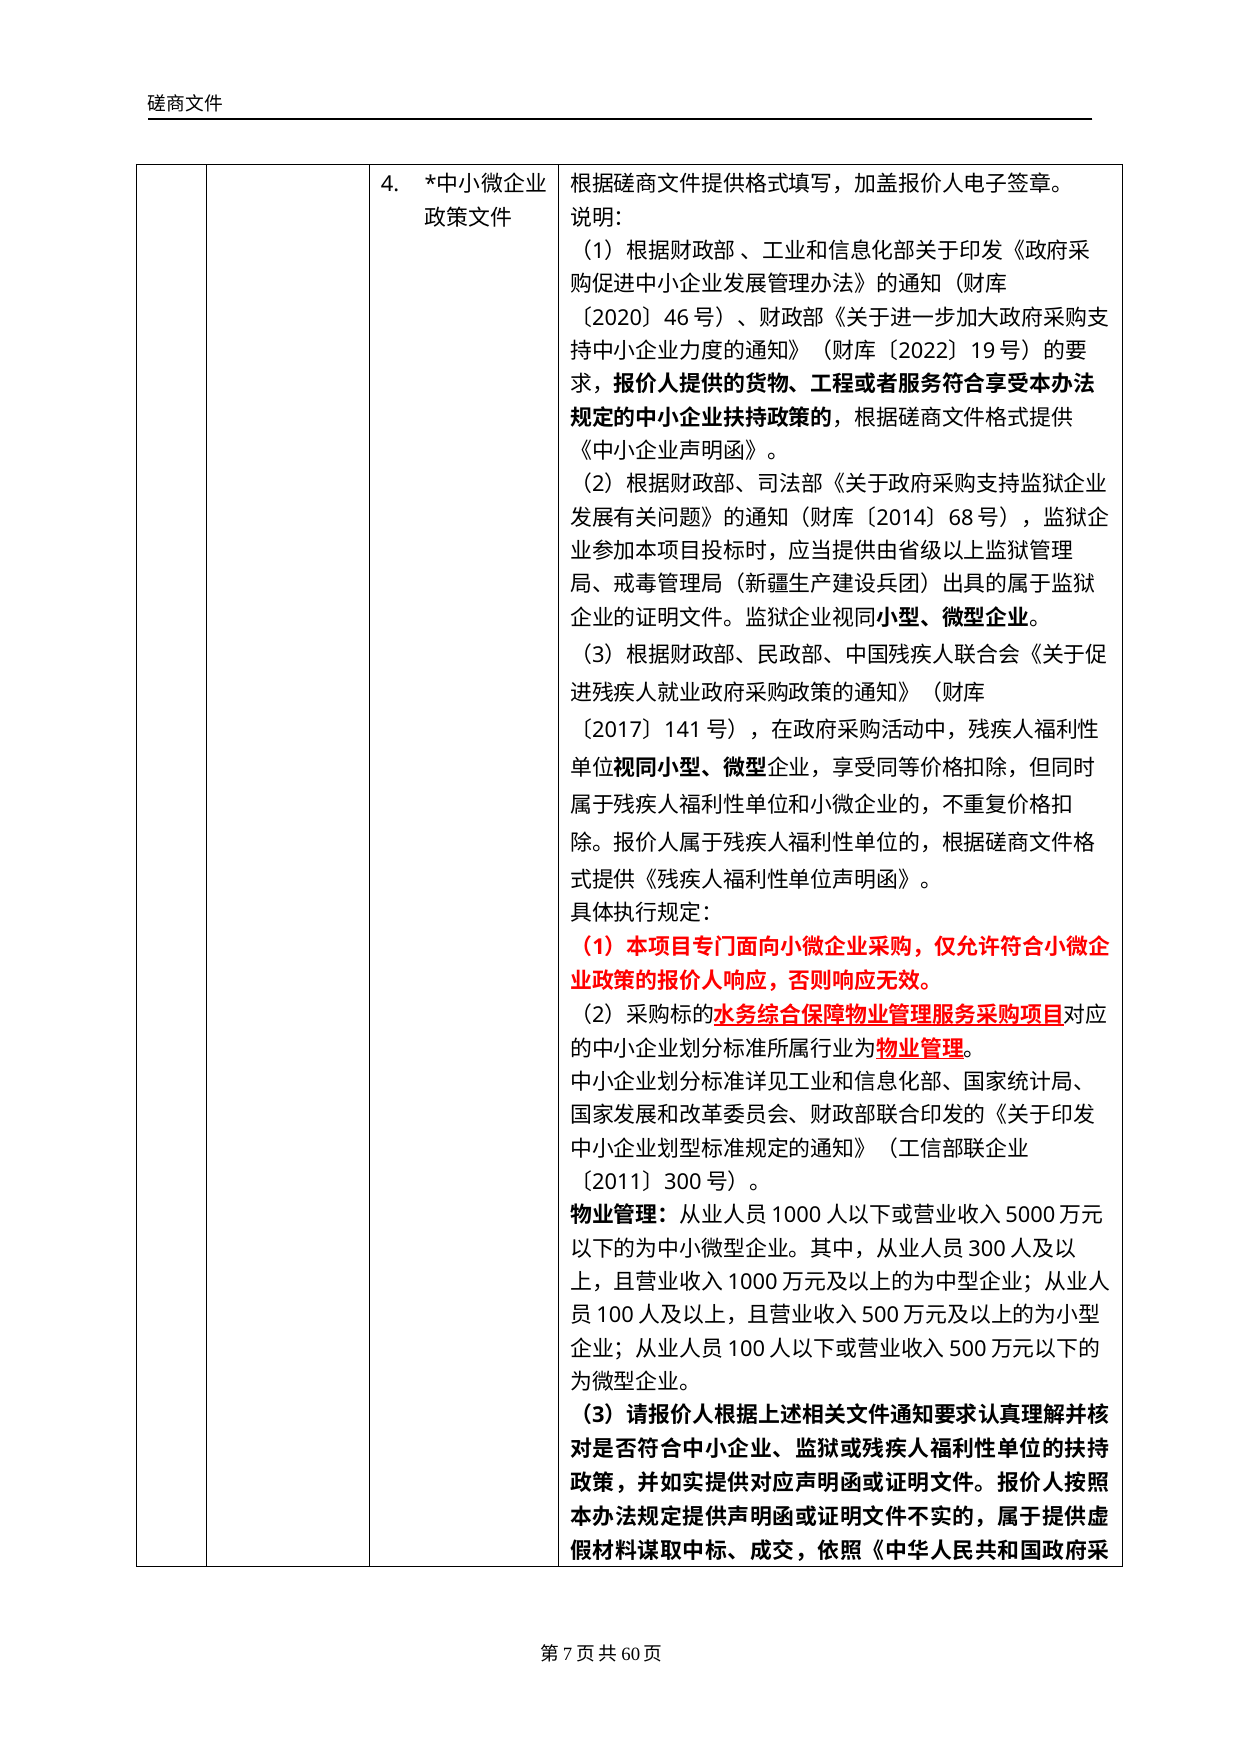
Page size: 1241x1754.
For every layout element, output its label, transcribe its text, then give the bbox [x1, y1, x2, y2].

table_cell *中小微企业政策文件 [370, 165, 558, 1566]
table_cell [559, 165, 1122, 1566]
